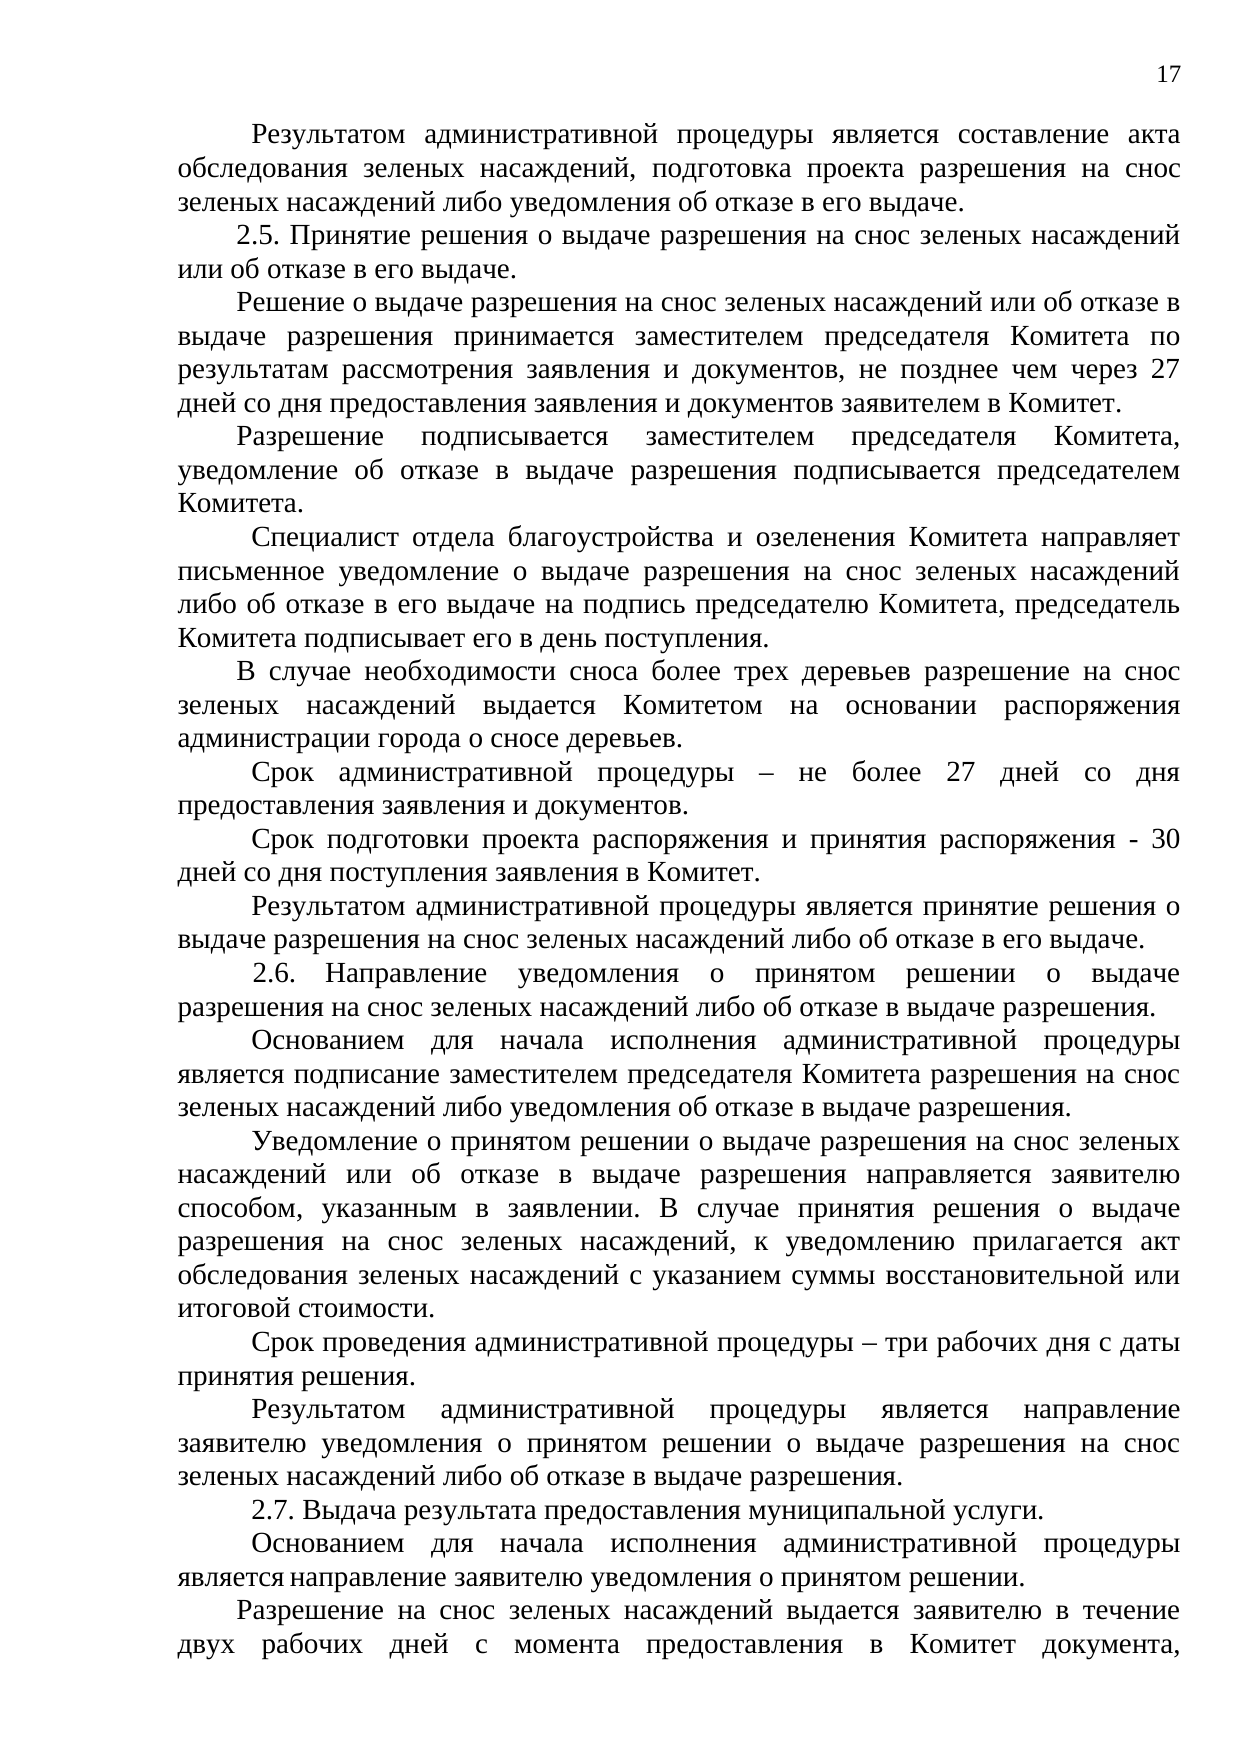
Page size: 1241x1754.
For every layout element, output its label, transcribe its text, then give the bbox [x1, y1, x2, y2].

text 2.6. Направление уведомления о принятом решении о выдаче разрешения на снос зеленых насаждений либо об отказе в выдаче разрешения. [177, 955, 1181, 1022]
text 2.7. Выдача результата предоставления муниципальной услуги. [177, 1492, 1181, 1525]
text Разрешение подписывается заместителем председателя Комитета, уведомление об отказе в выдаче разрешения подписывается председателем Комитета. [177, 418, 1181, 519]
text Срок подготовки проекта распоряжения и принятия распоряжения - 30 дней со дня поступления заявления в Комитет. [177, 821, 1181, 888]
text Уведомление о принятом решении о выдаче разрешения на снос зеленых насаждений или об отказе в выдаче разрешения направляется заявителю способом, указанным в заявлении. В случае принятия решения о выдаче разрешения на снос зеленых насаждений, к уведомлению прилагается акт обследования зеленых насаждений с указанием суммы восстановительной или итоговой стоимости. [177, 1123, 1181, 1324]
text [177, 1592, 1181, 1659]
text Решение о выдаче разрешения на снос зеленых насаждений или об отказе в выдаче разрешения принимается заместителем председателя Комитета по результатам рассмотрения заявления и документов, не позднее чем через 27 дней со дня предоставления заявления и документов заявителем в Комитет. [177, 284, 1181, 418]
text Основанием для начала исполнения административной процедуры является подписание заместителем председателя Комитета разрешения на снос зеленых насаждений либо уведомления об отказе в выдаче разрешения. [177, 1022, 1181, 1123]
text В случае необходимости сноса более трех деревьев разрешение на снос зеленых насаждений выдается Комитетом на основании распоряжения администрации города о сносе деревьев. [177, 653, 1181, 754]
text Срок проведения административной процедуры – три рабочих дня с даты принятия решения. [177, 1324, 1181, 1391]
text Срок административной процедуры – не более 27 дней со дня предоставления заявления и документов. [177, 754, 1181, 821]
text Основанием для начала исполнения административной процедуры является направление заявителю уведомления о принятом решении. [177, 1525, 1181, 1592]
text Специалист отдела благоустройства и озеленения Комитета направляет письменное уведомление о выдаче разрешения на снос зеленых насаждений либо об отказе в его выдаче на подпись председателю Комитета, председатель Комитета подписывает его в день поступления. [177, 519, 1181, 653]
text 2.5. Принятие решения о выдаче разрешения на снос зеленых насаждений или об отказе в его выдаче. [177, 217, 1181, 284]
text Результатом административной процедуры является направление заявителю уведомления о принятом решении о выдаче разрешения на снос зеленых насаждений либо об отказе в выдаче разрешения. [177, 1391, 1181, 1492]
text Результатом административной процедуры является принятие решения о выдаче разрешения на снос зеленых насаждений либо об отказе в его выдаче. [177, 888, 1181, 955]
text Результатом административной процедуры является составление акта обследования зеленых насаждений, подготовка проекта разрешения на снос зеленых насаждений либо уведомления об отказе в его выдаче. [177, 117, 1181, 217]
